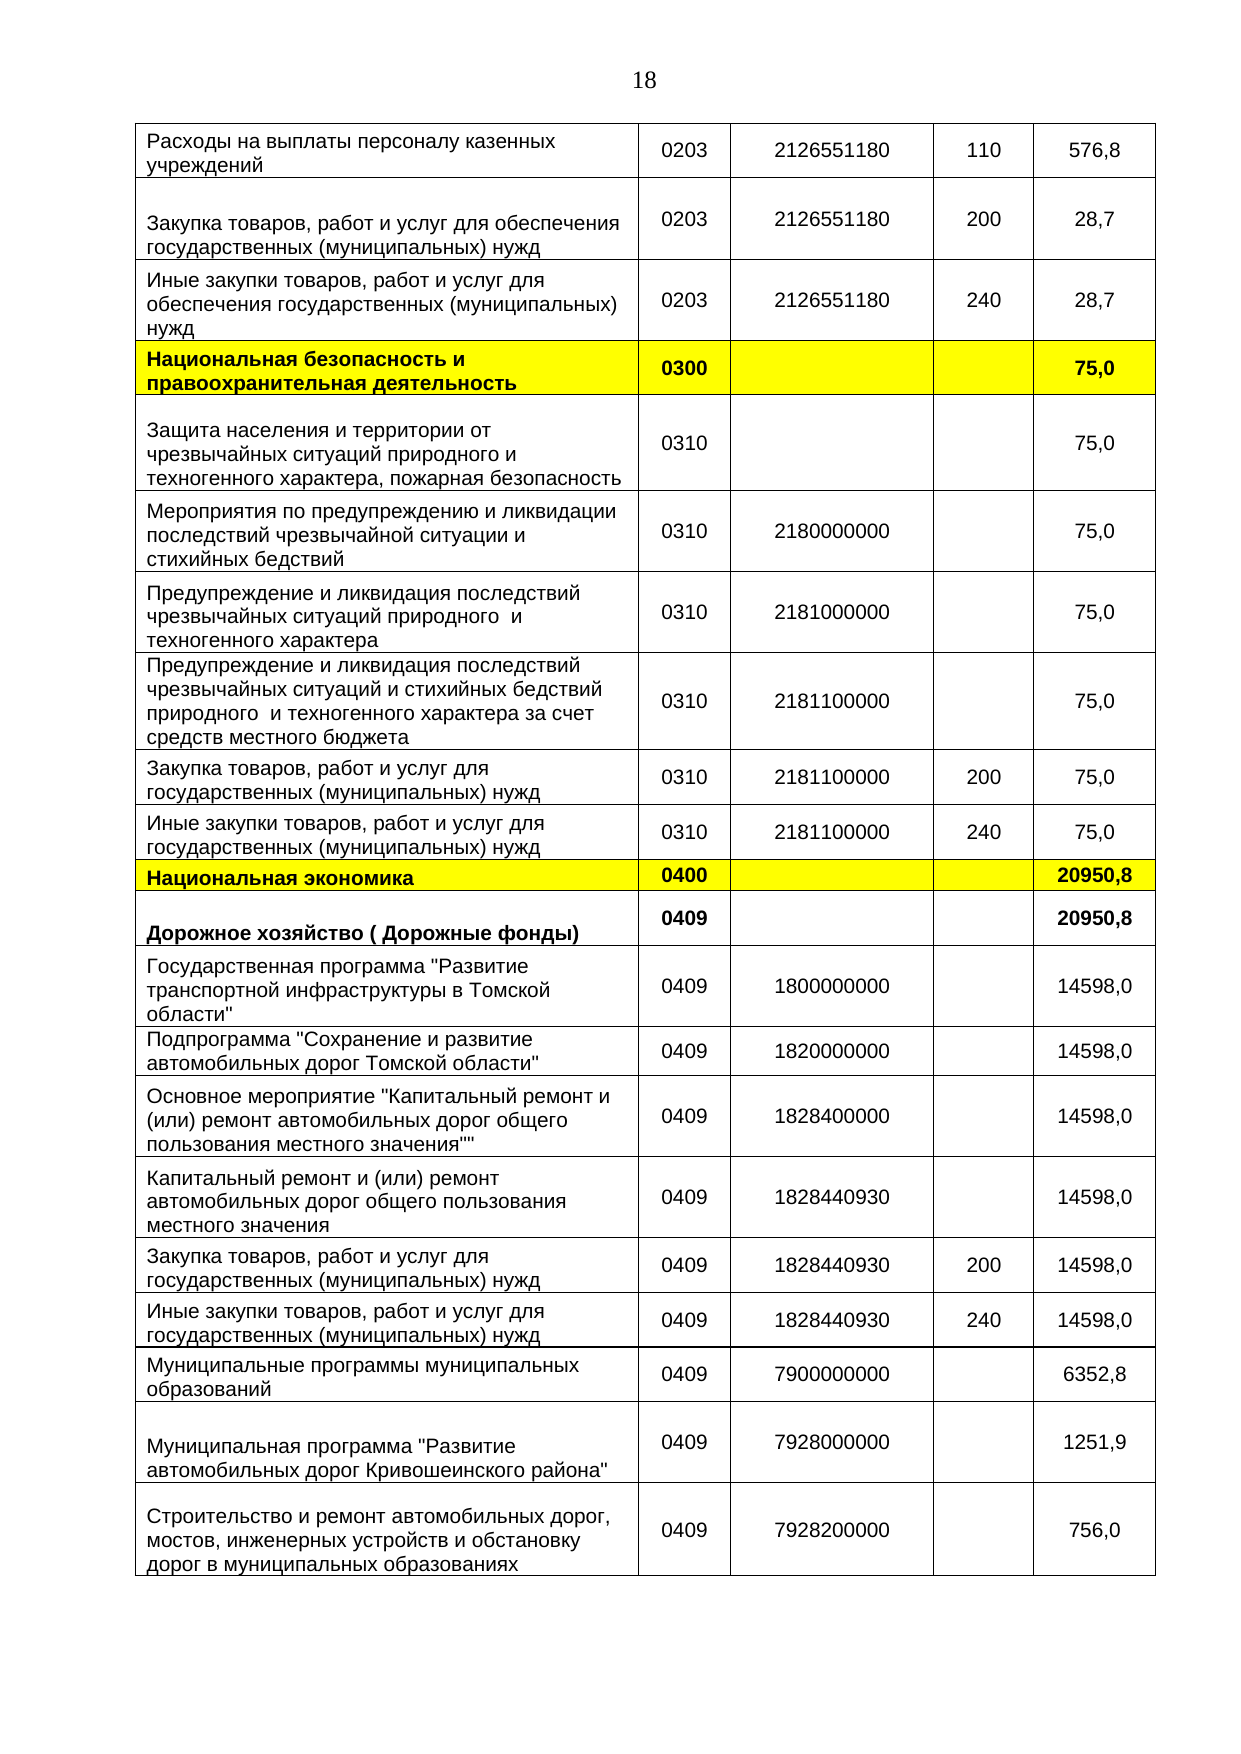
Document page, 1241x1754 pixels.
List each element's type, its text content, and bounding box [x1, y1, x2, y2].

table_cell 0300 [639, 341, 730, 394]
table_cell 0203 [639, 178, 730, 258]
table_cell Муниципальная программа "Развитие автомобильных дорог Кривошеинского района" [136, 1402, 638, 1482]
table_cell 0203 [639, 260, 730, 340]
table_cell 7900000000 [731, 1348, 933, 1401]
table_cell 75,0 [1034, 805, 1155, 858]
table_cell 75,0 [1034, 572, 1155, 652]
table_cell Закупка товаров, работ и услуг для государственных (муниципальных) нужд [136, 1238, 638, 1292]
table_cell 2180000000 [731, 491, 933, 571]
table_cell Строительство и ремонт автомобильных дорог, мостов, инженерных устройств и обстановку дорог в муниципальных образованиях [136, 1483, 638, 1575]
table_cell Предупреждение и ликвидация последствий чрезвычайных ситуаций природного и техногенного характера [136, 572, 638, 652]
table_cell [934, 1483, 1033, 1575]
table_cell Закупка товаров, работ и услуг для обеспечения государственных (муниципальных) нужд [136, 178, 638, 258]
table_cell 0310 [639, 395, 730, 490]
table_cell 1820000000 [731, 1027, 933, 1075]
table_cell 0310 [639, 491, 730, 571]
table_cell 0409 [639, 1293, 730, 1346]
table_cell [934, 1402, 1033, 1482]
table_cell Национальная экономика [136, 860, 638, 890]
table_cell 0400 [639, 860, 730, 890]
table_cell [934, 1076, 1033, 1156]
table_cell Капитальный ремонт и (или) ремонт автомобильных дорог общего пользования местного значения [136, 1157, 638, 1237]
table_cell [934, 341, 1033, 394]
table_cell 14598,0 [1034, 1157, 1155, 1237]
table_cell 0409 [639, 1027, 730, 1075]
table_cell 756,0 [1034, 1483, 1155, 1575]
table_cell 20950,8 [1034, 860, 1155, 890]
table_cell [934, 1027, 1033, 1075]
table_cell 240 [934, 260, 1033, 340]
table_cell 2126551180 [731, 260, 933, 340]
table_cell 14598,0 [1034, 1027, 1155, 1075]
table_cell 1828440930 [731, 1293, 933, 1346]
table_cell [934, 1348, 1033, 1401]
table_cell Расходы на выплаты персоналу казенных учреждений [136, 124, 638, 177]
table_cell 2126551180 [731, 124, 933, 177]
table_cell 14598,0 [1034, 1076, 1155, 1156]
table_cell 240 [934, 1293, 1033, 1346]
table_cell 0409 [639, 1157, 730, 1237]
table_cell Муниципальные программы муниципальных образований [136, 1348, 638, 1401]
table_cell [934, 653, 1033, 749]
table_cell [934, 860, 1033, 890]
table_cell 1251,9 [1034, 1402, 1155, 1482]
table_cell 14598,0 [1034, 1293, 1155, 1346]
table_cell Дорожное хозяйство ( Дорожные фонды) [136, 891, 638, 944]
table_cell [934, 891, 1033, 944]
table_cell 2181100000 [731, 805, 933, 858]
table_cell 1828440930 [731, 1157, 933, 1237]
table_cell 75,0 [1034, 653, 1155, 749]
table_cell 1828440930 [731, 1238, 933, 1292]
table_cell [934, 491, 1033, 571]
table_cell Предупреждение и ликвидация последствий чрезвычайных ситуаций и стихийных бедствий природного и техногенного характера за счет средств местного бюджета [136, 653, 638, 749]
table_cell 0310 [639, 572, 730, 652]
table_cell 6352,8 [1034, 1348, 1155, 1401]
table_cell 75,0 [1034, 491, 1155, 571]
table_cell 20950,8 [1034, 891, 1155, 944]
table_cell Мероприятия по предупреждению и ликвидации последствий чрезвычайной ситуации и стихийных бедствий [136, 491, 638, 571]
table_cell 28,7 [1034, 178, 1155, 258]
table_cell 0409 [639, 1238, 730, 1292]
table_cell 75,0 [1034, 341, 1155, 394]
table_cell 14598,0 [1034, 1238, 1155, 1292]
table_cell 14598,0 [1034, 946, 1155, 1026]
table_cell 0409 [639, 1483, 730, 1575]
table_cell 7928200000 [731, 1483, 933, 1575]
table_cell 0409 [639, 1348, 730, 1401]
table_cell 2181100000 [731, 750, 933, 804]
table_cell [934, 1157, 1033, 1237]
table_cell Иные закупки товаров, работ и услуг для государственных (муниципальных) нужд [136, 1293, 638, 1346]
table_cell [731, 341, 933, 394]
table_cell [934, 572, 1033, 652]
table_cell Государственная программа "Развитие транспортной инфраструктуры в Томской области" [136, 946, 638, 1026]
table_cell [934, 946, 1033, 1026]
table_cell 0310 [639, 750, 730, 804]
table_cell [934, 395, 1033, 490]
table_cell Иные закупки товаров, работ и услуг для государственных (муниципальных) нужд [136, 805, 638, 858]
table_cell Подпрограмма "Сохранение и развитие автомобильных дорог Томской области" [136, 1027, 638, 1075]
table_cell Национальная безопасность и правоохранительная деятельность [136, 341, 638, 394]
table_cell 240 [934, 805, 1033, 858]
table_cell 28,7 [1034, 260, 1155, 340]
table_cell 2126551180 [731, 178, 933, 258]
table_cell 0409 [639, 891, 730, 944]
table_cell 110 [934, 124, 1033, 177]
table_cell 75,0 [1034, 750, 1155, 804]
table_cell 200 [934, 750, 1033, 804]
table_cell Иные закупки товаров, работ и услуг для обеспечения государственных (муниципальных) нужд [136, 260, 638, 340]
table_cell 576,8 [1034, 124, 1155, 177]
table_cell 1828400000 [731, 1076, 933, 1156]
table_cell Защита населения и территории от чрезвычайных ситуаций природного и техногенного характера, пожарная безопасность [136, 395, 638, 490]
table_cell 2181100000 [731, 653, 933, 749]
table_cell 0409 [639, 1076, 730, 1156]
table_cell [731, 860, 933, 890]
table_cell [731, 891, 933, 944]
table_cell [731, 395, 933, 490]
table_cell 200 [934, 178, 1033, 258]
table_cell 0203 [639, 124, 730, 177]
table_cell Закупка товаров, работ и услуг для государственных (муниципальных) нужд [136, 750, 638, 804]
table_cell 75,0 [1034, 395, 1155, 490]
table_cell 2181000000 [731, 572, 933, 652]
table_cell 0409 [639, 1402, 730, 1482]
table_cell 0310 [639, 653, 730, 749]
table_cell Основное мероприятие "Капитальный ремонт и (или) ремонт автомобильных дорог общего пользования местного значения"" [136, 1076, 638, 1156]
table_cell 200 [934, 1238, 1033, 1292]
table_cell 7928000000 [731, 1402, 933, 1482]
table_cell 1800000000 [731, 946, 933, 1026]
table_cell 0409 [639, 946, 730, 1026]
table_cell 0310 [639, 805, 730, 858]
